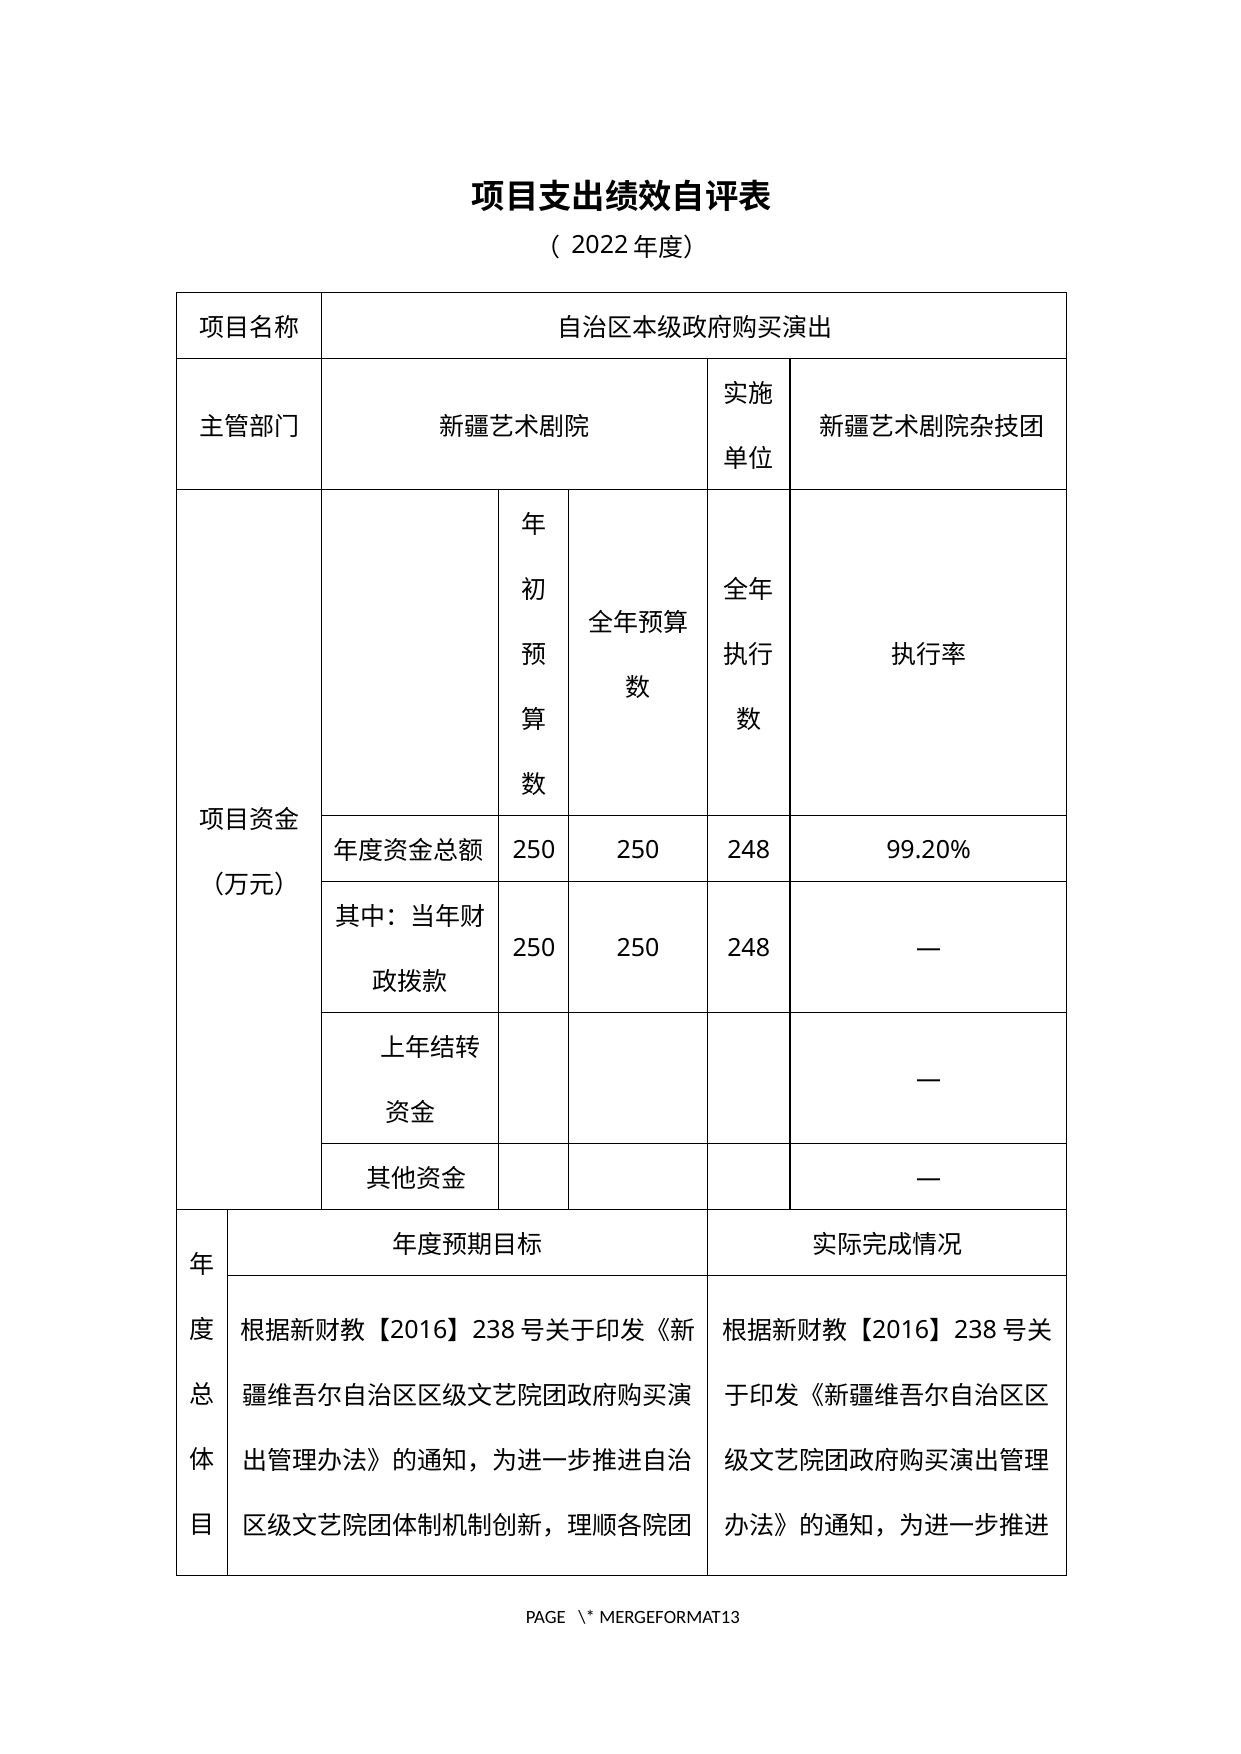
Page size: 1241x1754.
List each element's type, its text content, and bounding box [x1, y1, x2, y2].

table_cell 250 [499, 816, 568, 881]
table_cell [228, 1276, 707, 1575]
table_cell 上年结转资金 [322, 1013, 498, 1143]
table_cell 执行率 [791, 490, 1066, 815]
table_cell 全年执行数 [708, 490, 789, 815]
table_cell — [791, 1144, 1066, 1209]
table_cell 250 [569, 816, 707, 881]
table_cell 其他资金 [322, 1144, 498, 1209]
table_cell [708, 1276, 1066, 1575]
table_cell 实际完成情况 [708, 1210, 1066, 1275]
table_cell 248 [708, 882, 789, 1012]
table_cell — [791, 882, 1066, 1012]
table_cell 自治区本级政府购买演出 [322, 293, 1066, 358]
table_cell [569, 1013, 707, 1143]
table_cell — [791, 1013, 1066, 1143]
table_cell [569, 1144, 707, 1209]
table_cell （ 2022年度） [176, 227, 1067, 292]
table_cell 248 [708, 816, 789, 881]
table_cell 年度总体目标 [177, 1210, 227, 1575]
table_cell 全年预算数 [569, 490, 707, 815]
table_cell [499, 1144, 568, 1209]
table_cell 新疆艺术剧院 [322, 359, 707, 489]
table_cell 250 [499, 882, 568, 1012]
table_cell [499, 1013, 568, 1143]
table_cell 其中：当年财政拨款 [322, 882, 498, 1012]
table_cell 年度资金总额 [322, 816, 498, 881]
table_header 项目支出绩效自评表 [176, 162, 1067, 227]
table_cell 新疆艺术剧院杂技团 [791, 359, 1066, 489]
table_cell 项目资金 （万元） [177, 490, 321, 1209]
table_cell 年度预期目标 [228, 1210, 707, 1275]
table_cell 99.20% [791, 816, 1066, 881]
table_cell 年初预算数 [499, 490, 568, 815]
table_cell 项目名称 [177, 293, 321, 358]
table_cell [708, 1013, 789, 1143]
table_cell 实施单位 [708, 359, 789, 489]
table_cell 主管部门 [177, 359, 321, 489]
table_cell [708, 1144, 789, 1209]
table_cell 250 [569, 882, 707, 1012]
table_cell [322, 490, 498, 815]
